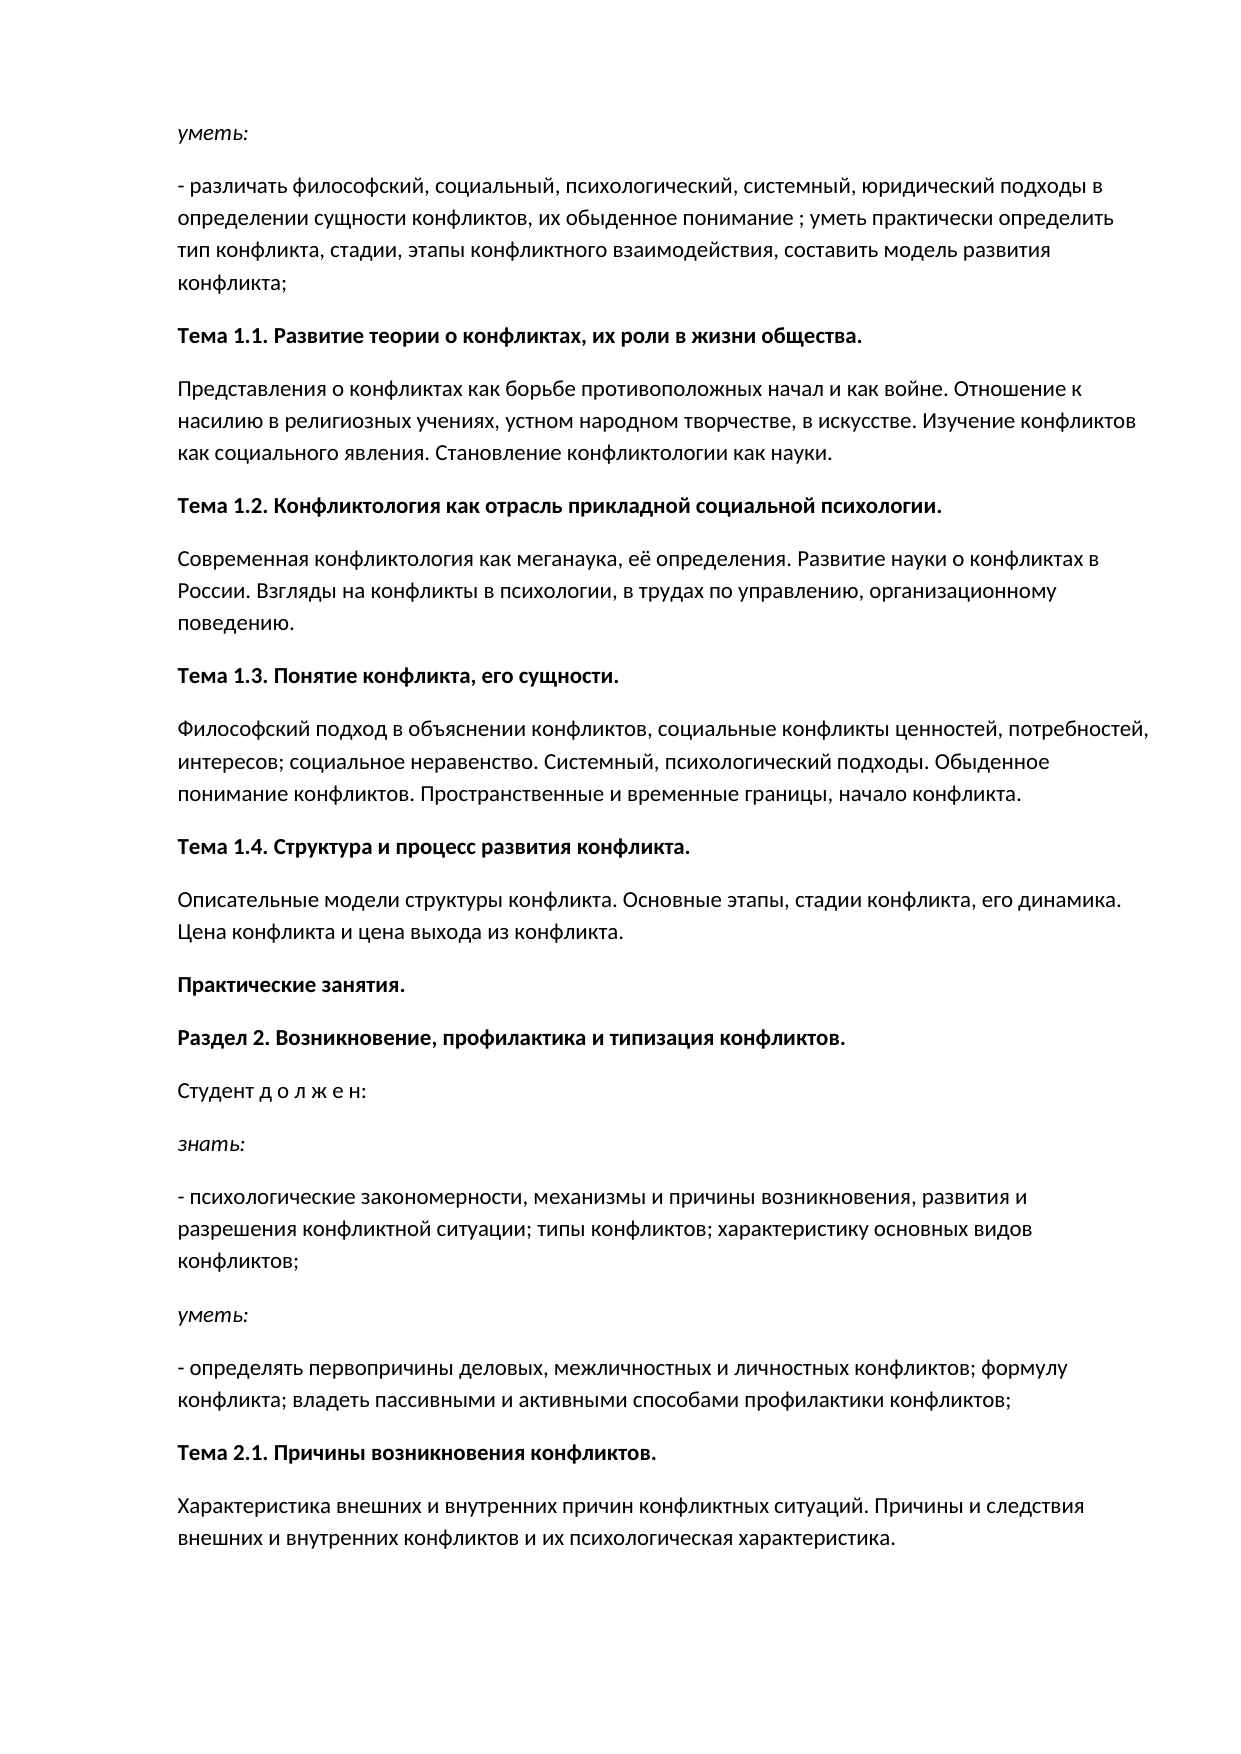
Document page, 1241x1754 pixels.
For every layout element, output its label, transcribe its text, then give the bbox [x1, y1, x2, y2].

text уметь: [177, 118, 1152, 146]
text уметь: [177, 1300, 1152, 1328]
text Студент д о л ж е н: [177, 1076, 1152, 1104]
text Современная конфликтология как меганаука, её определения. Развитие науки о конфликтах в России. Взгляды на конфликты в психологии, в трудах по управлению, организационному поведению. [177, 544, 1152, 637]
text Практические занятия. [177, 970, 1152, 998]
text - определять первопричины деловых, межличностных и личностных конфликтов; формулу конфликта; владеть пассивными и активными способами профилактики конфликтов; [177, 1353, 1152, 1413]
text Тема 1.2. Конфликтология как отрасль прикладной социальной психологии. [177, 491, 1152, 519]
text Тема 1.4. Структура и процесс развития конфликта. [177, 832, 1152, 860]
text Тема 2.1. Причины возникновения конфликтов. [177, 1438, 1152, 1466]
text Раздел 2. Возникновение, профилактика и типизация конфликтов. [177, 1023, 1152, 1051]
text Тема 1.1. Развитие теории о конфликтах, их роли в жизни общества. [177, 321, 1152, 349]
text Характеристика внешних и внутренних причин конфликтных ситуаций. Причины и следствия внешних и внутренних конфликтов и их психологическая характеристика. [177, 1491, 1152, 1551]
text Описательные модели структуры конфликта. Основные этапы, стадии конфликта, его динамика. Цена конфликта и цена выхода из конфликта. [177, 885, 1152, 945]
text Философский подход в объяснении конфликтов, социальные конфликты ценностей, потребностей, интересов; социальное неравенство. Системный, психологический подходы. Обыденное понимание конфликтов. Пространственные и временные границы, начало конфликта. [177, 714, 1152, 807]
text - психологические закономерности, механизмы и причины возникновения, развития и разрешения конфликтной ситуации; типы конфликтов; характеристику основных видов конфликтов; [177, 1182, 1152, 1275]
text - различать философский, социальный, психологический, системный, юридический подходы в определении сущности конфликтов, их обыденное понимание ; уметь практически определить тип конфликта, стадии, этапы конфликтного взаимодействия, составить модель развития конфликта; [177, 171, 1152, 296]
text Представления о конфликтах как борьбе противоположных начал и как войне. Отношение к насилию в религиозных учениях, устном народном творчестве, в искусстве. Изучение конфликтов как социального явления. Становление конфликтологии как науки. [177, 374, 1152, 466]
text знать: [177, 1129, 1152, 1157]
text Тема 1.3. Понятие конфликта, его сущности. [177, 662, 1152, 689]
